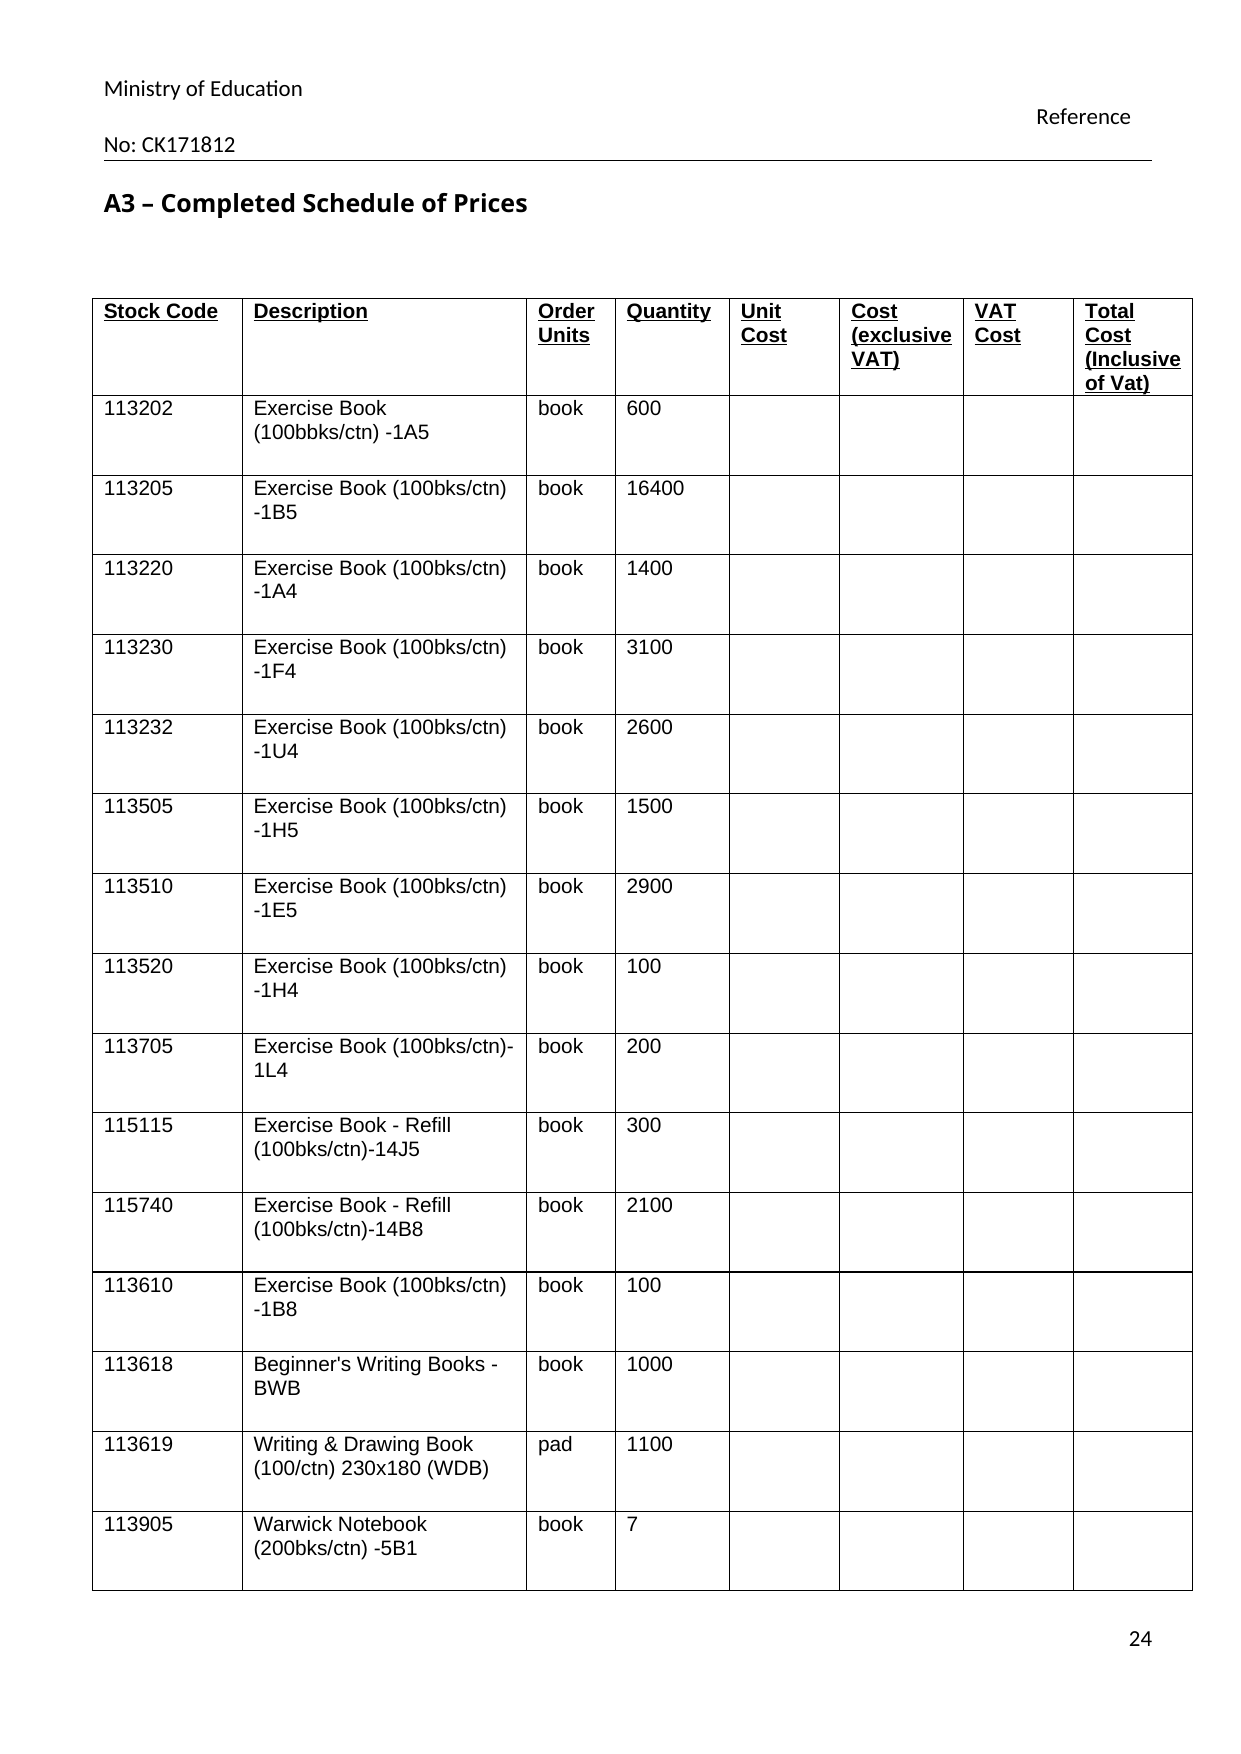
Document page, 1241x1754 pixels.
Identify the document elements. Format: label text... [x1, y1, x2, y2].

table_cell [730, 396, 839, 474]
table_cell 7 [616, 1512, 729, 1590]
table_cell Exercise Book - Refill (100bks/ctn)-14J5 [243, 1113, 526, 1192]
table_cell 1100 [616, 1432, 729, 1511]
table_cell book [527, 954, 615, 1032]
table_cell [964, 954, 1073, 1032]
table_cell book [527, 1113, 615, 1192]
table_cell [730, 1352, 839, 1431]
table_cell [964, 1193, 1073, 1271]
table_header Total Cost (Inclusive of Vat) [1074, 299, 1192, 395]
table_cell book [527, 1193, 615, 1271]
table_cell [840, 1113, 963, 1192]
table_cell 16400 [616, 476, 729, 554]
table_cell [964, 794, 1073, 873]
table_header VAT Cost [964, 299, 1073, 395]
table_cell 2600 [616, 715, 729, 793]
table_cell [840, 715, 963, 793]
table_cell 3100 [616, 635, 729, 714]
table_cell [840, 954, 963, 1032]
table_cell 113705 [93, 1034, 242, 1112]
table_cell book [527, 1512, 615, 1590]
table_cell [964, 555, 1073, 634]
table_cell Exercise Book (100bks/ctn) -1U4 [243, 715, 526, 793]
table_header Cost (exclusive VAT) [840, 299, 963, 395]
table_cell [840, 635, 963, 714]
table_cell Exercise Book (100bks/ctn) -1F4 [243, 635, 526, 714]
table_cell book [527, 1034, 615, 1112]
table_cell [730, 635, 839, 714]
subtitle A3 – Completed Schedule of Prices [103, 186, 1152, 220]
table_cell [964, 715, 1073, 793]
table_cell book [527, 1352, 615, 1431]
table_cell Exercise Book (100bks/ctn) -1A4 [243, 555, 526, 634]
table_header Description [243, 299, 526, 395]
table_cell 115740 [93, 1193, 242, 1271]
table_cell [1074, 715, 1192, 793]
table_cell book [527, 555, 615, 634]
table_cell 1000 [616, 1352, 729, 1431]
table_cell [1074, 1512, 1192, 1590]
table_cell [730, 715, 839, 793]
table_cell 113619 [93, 1432, 242, 1511]
table_cell [1074, 635, 1192, 714]
table_cell [964, 1273, 1073, 1351]
table_cell Exercise Book (100bks/ctn)-1L4 [243, 1034, 526, 1112]
table_cell 113205 [93, 476, 242, 554]
table_cell [964, 1432, 1073, 1511]
table_cell 115115 [93, 1113, 242, 1192]
table_cell [730, 555, 839, 634]
table_cell [1074, 1432, 1192, 1511]
table_cell Exercise Book (100bks/ctn) -1E5 [243, 874, 526, 953]
table_cell [964, 635, 1073, 714]
table_cell Warwick Notebook (200bks/ctn) -5B1 [243, 1512, 526, 1590]
table_cell [1074, 476, 1192, 554]
table_cell Exercise Book (100bks/ctn) -1H5 [243, 794, 526, 873]
table_cell [1074, 555, 1192, 634]
table_cell [730, 1193, 839, 1271]
table_cell [964, 1034, 1073, 1112]
table_cell 113202 [93, 396, 242, 474]
table_cell [964, 1113, 1073, 1192]
table_cell [840, 874, 963, 953]
table_cell [840, 1512, 963, 1590]
table_cell Exercise Book (100bks/ctn) -1B8 [243, 1273, 526, 1351]
table_cell 113232 [93, 715, 242, 793]
table_cell [730, 1034, 839, 1112]
table_cell book [527, 1273, 615, 1351]
table_cell [730, 874, 839, 953]
table_cell 1500 [616, 794, 729, 873]
table_header Quantity [616, 299, 729, 395]
table_cell [840, 476, 963, 554]
table_cell pad [527, 1432, 615, 1511]
table_cell [1074, 954, 1192, 1032]
table_cell [1074, 1034, 1192, 1112]
table_header Order Units [527, 299, 615, 395]
table_cell [964, 1512, 1073, 1590]
table_cell book [527, 476, 615, 554]
table_cell [840, 794, 963, 873]
table_cell 300 [616, 1113, 729, 1192]
table_cell [730, 794, 839, 873]
table_cell [1074, 874, 1192, 953]
table_cell 113510 [93, 874, 242, 953]
table_cell [964, 396, 1073, 474]
table_cell [730, 1273, 839, 1351]
table_cell Exercise Book (100bks/ctn) -1B5 [243, 476, 526, 554]
table_cell Writing & Drawing Book (100/ctn) 230x180 (WDB) [243, 1432, 526, 1511]
table_cell Beginner's Writing Books -BWB [243, 1352, 526, 1431]
table_cell [1074, 396, 1192, 474]
table_cell 113505 [93, 794, 242, 873]
table_cell [730, 1512, 839, 1590]
table_cell 113618 [93, 1352, 242, 1431]
table_cell [840, 1273, 963, 1351]
table_cell [730, 954, 839, 1032]
table_cell [730, 476, 839, 554]
table_cell 113905 [93, 1512, 242, 1590]
table_cell book [527, 635, 615, 714]
table_header Unit Cost [730, 299, 839, 395]
table_cell [964, 874, 1073, 953]
table_cell [1074, 794, 1192, 873]
table_cell [840, 396, 963, 474]
table_cell Exercise Book (100bks/ctn) -1H4 [243, 954, 526, 1032]
table_cell [1074, 1352, 1192, 1431]
table_cell 113520 [93, 954, 242, 1032]
table_cell 2100 [616, 1193, 729, 1271]
table_cell [1074, 1113, 1192, 1192]
table_cell 200 [616, 1034, 729, 1112]
table_cell Exercise Book - Refill (100bks/ctn)-14B8 [243, 1193, 526, 1271]
table_cell Exercise Book (100bbks/ctn) -1A5 [243, 396, 526, 474]
table_cell 100 [616, 954, 729, 1032]
table_cell [840, 555, 963, 634]
table_cell 113610 [93, 1273, 242, 1351]
table_cell [840, 1432, 963, 1511]
table_cell 1400 [616, 555, 729, 634]
table_cell book [527, 715, 615, 793]
table_cell 2900 [616, 874, 729, 953]
table_cell 113230 [93, 635, 242, 714]
table_cell 113220 [93, 555, 242, 634]
table_cell book [527, 874, 615, 953]
table_cell 100 [616, 1273, 729, 1351]
table_cell [840, 1352, 963, 1431]
table_cell [964, 476, 1073, 554]
table_cell [730, 1432, 839, 1511]
table_cell 600 [616, 396, 729, 474]
table_cell [964, 1352, 1073, 1431]
table_cell [840, 1193, 963, 1271]
table_header Stock Code [93, 299, 242, 395]
table_cell [1074, 1193, 1192, 1271]
table_cell [730, 1113, 839, 1192]
table_cell book [527, 794, 615, 873]
table_cell book [527, 396, 615, 474]
table_cell [1074, 1273, 1192, 1351]
table_cell [840, 1034, 963, 1112]
